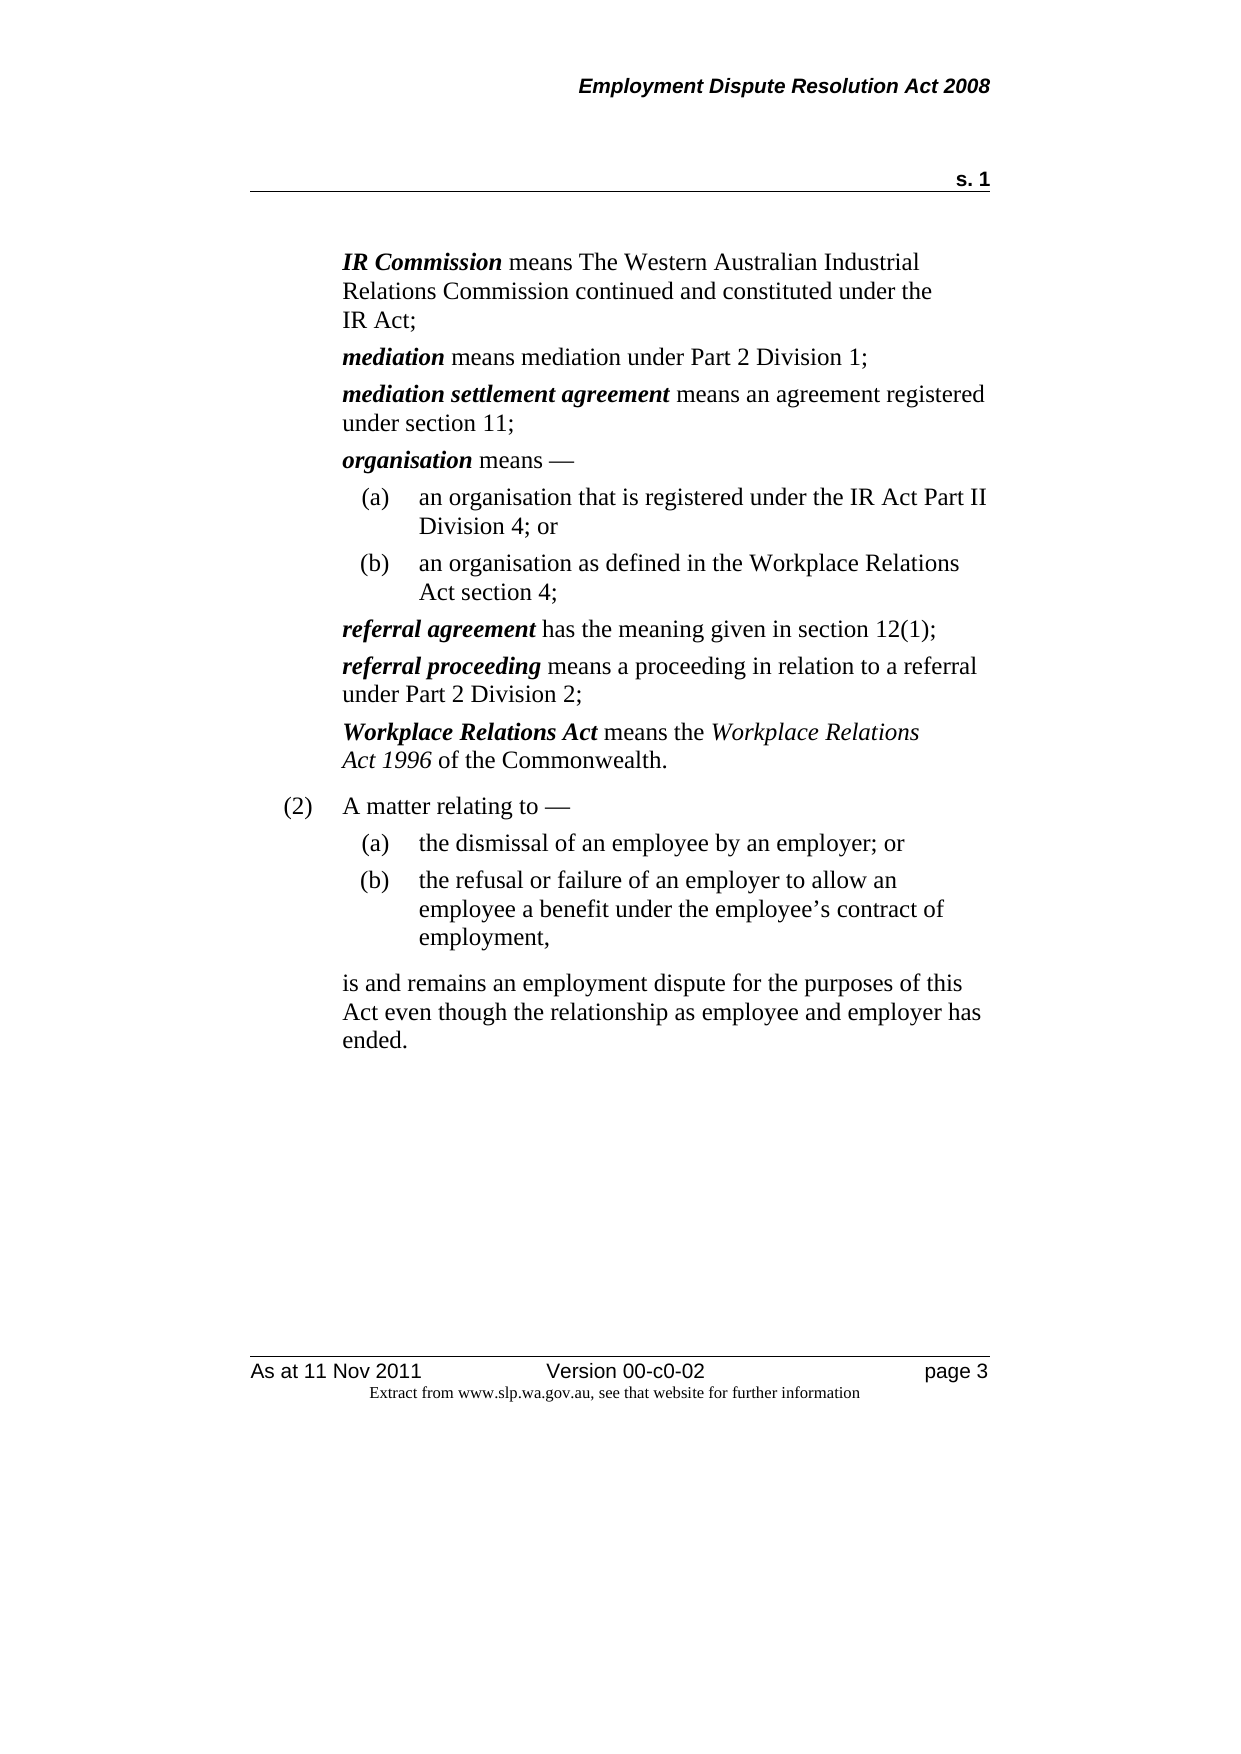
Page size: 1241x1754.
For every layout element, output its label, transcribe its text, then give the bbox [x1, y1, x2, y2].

text organisation means — [250, 445, 990, 474]
text mediation settlement agreement means an agreement registered under section 11; [250, 379, 990, 437]
text IR Commission means The Western Australian Industrial Relations Commission continued and constituted under the IR Act; [250, 247, 990, 334]
text (b) an organisation as defined in the Workplace Relations Act section 4; [250, 548, 990, 605]
text referral agreement has the meaning given in section 12(1); [250, 614, 990, 642]
text (a) an organisation that is registered under the IR Act Part II Division 4; or [250, 482, 990, 539]
text is and remains an employment dispute for the purposes of this Act even though the relationship as employee and employer has ended. [250, 968, 990, 1054]
text mediation means mediation under Part 2 Division 1; [250, 342, 990, 371]
text (2) A matter relating to — [250, 791, 990, 819]
text (b) the refusal or failure of an employer to allow an employee a benefit under the employee’s contract of employment, [250, 865, 990, 951]
text referral proceeding means a proceeding in relation to a referral under Part 2 Division 2; [250, 651, 990, 708]
text Workplace Relations Act means the Workplace Relations Act 1996 of the Commonwealth. [250, 717, 990, 774]
text (a) the dismissal of an employee by an employer; or [250, 828, 990, 857]
